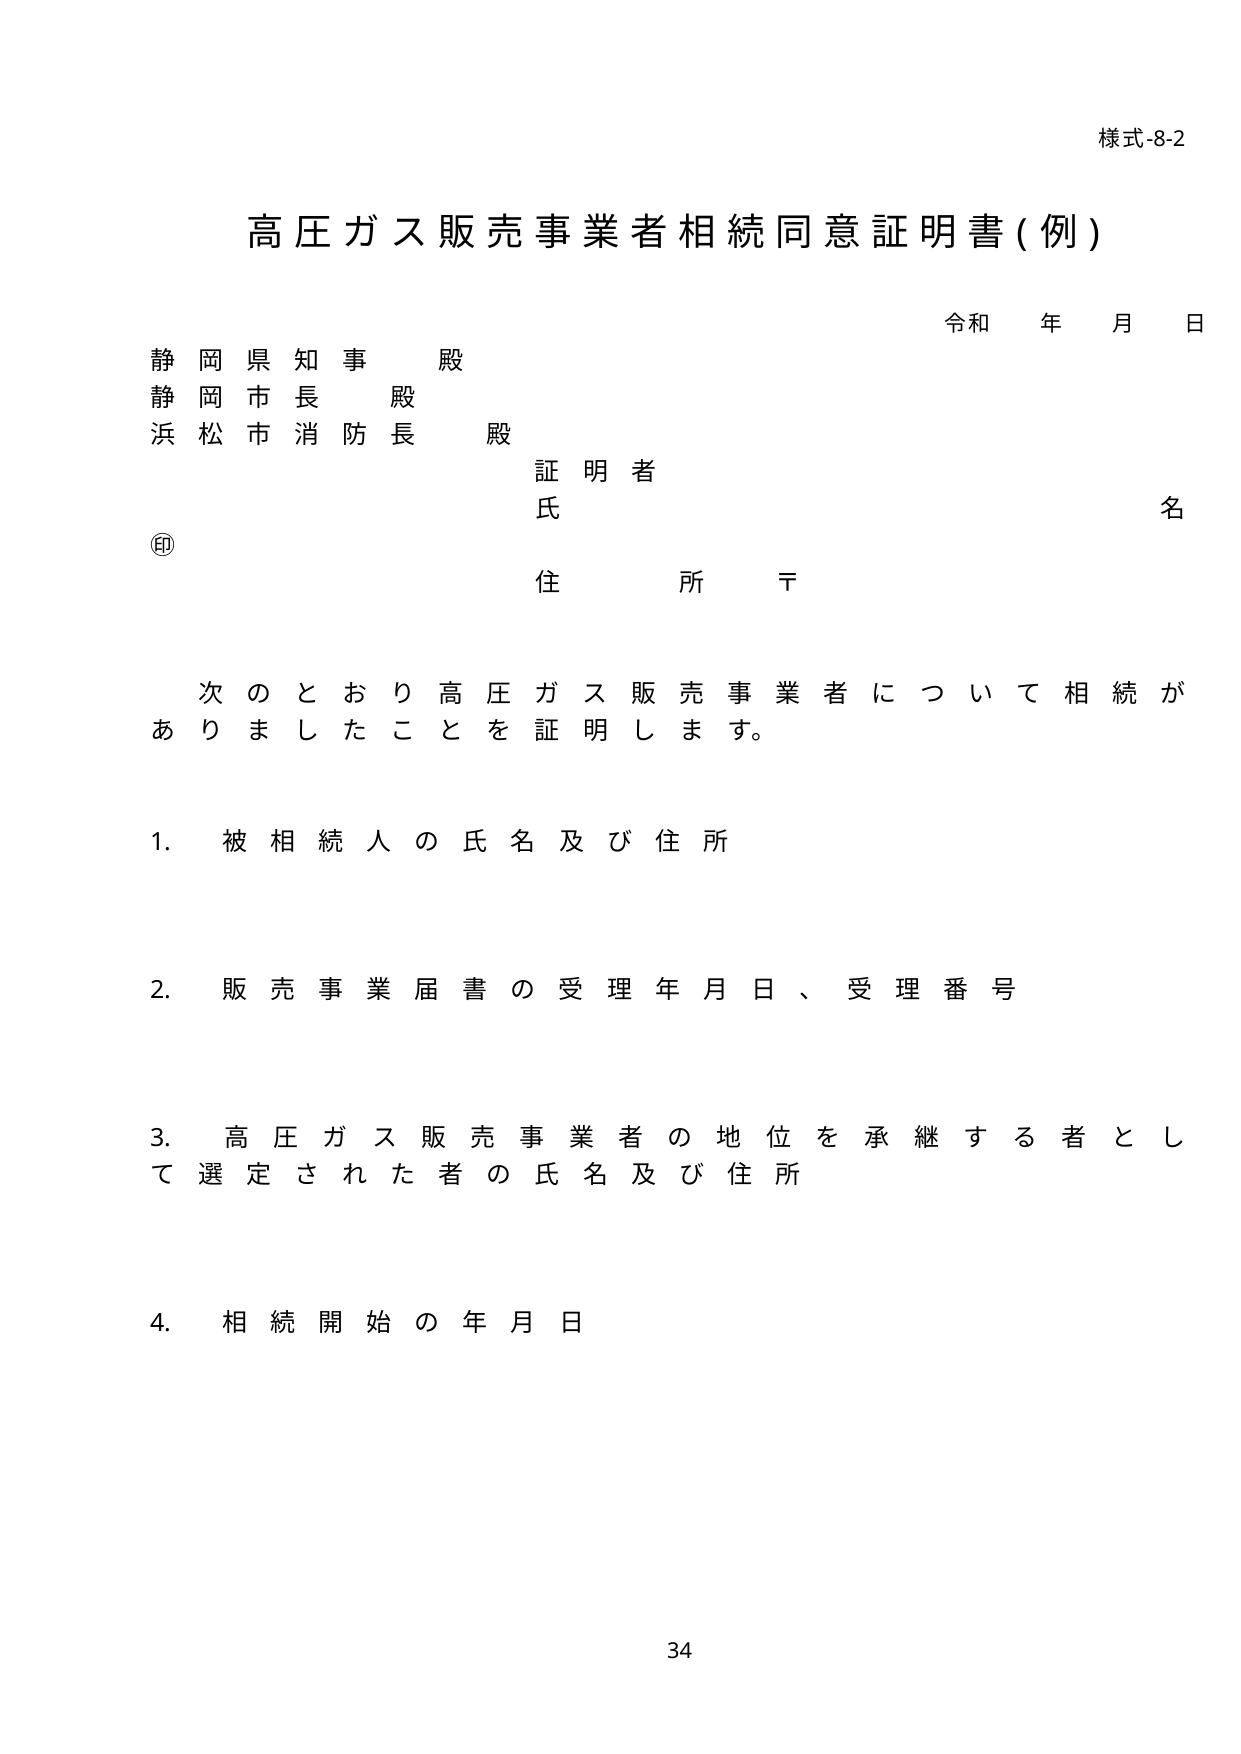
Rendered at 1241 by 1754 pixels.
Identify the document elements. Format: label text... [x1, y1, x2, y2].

text 次のとおり高圧ガス販売事業者について相続がありましたことを証明します。 [150, 673, 1208, 747]
text 4. 相続開始の年月日 [150, 1302, 1208, 1339]
text 氏 名 ㊞ [150, 488, 1208, 562]
text 2. 販売事業届書の受理年月日、受理番号 [150, 969, 1208, 1006]
text 3. 高圧ガス販売事業者の地位を承継する者として選定された者の氏名及び住所 [150, 1117, 1208, 1191]
text 令和 年 月 日 [150, 303, 1208, 341]
text 高圧ガス販売事業者相続同意証明書(例) [150, 193, 1208, 267]
text 静岡県知事 殿 [150, 341, 1208, 377]
text 1. 被相続人の氏名及び住所 [150, 821, 1208, 858]
text 証明者 [150, 451, 1208, 488]
text 住 所 〒 [150, 562, 1208, 599]
text 浜松市消防長 殿 [150, 414, 1208, 451]
text 様式-8-2 [150, 119, 1194, 156]
text 静岡市長 殿 [150, 377, 1208, 414]
